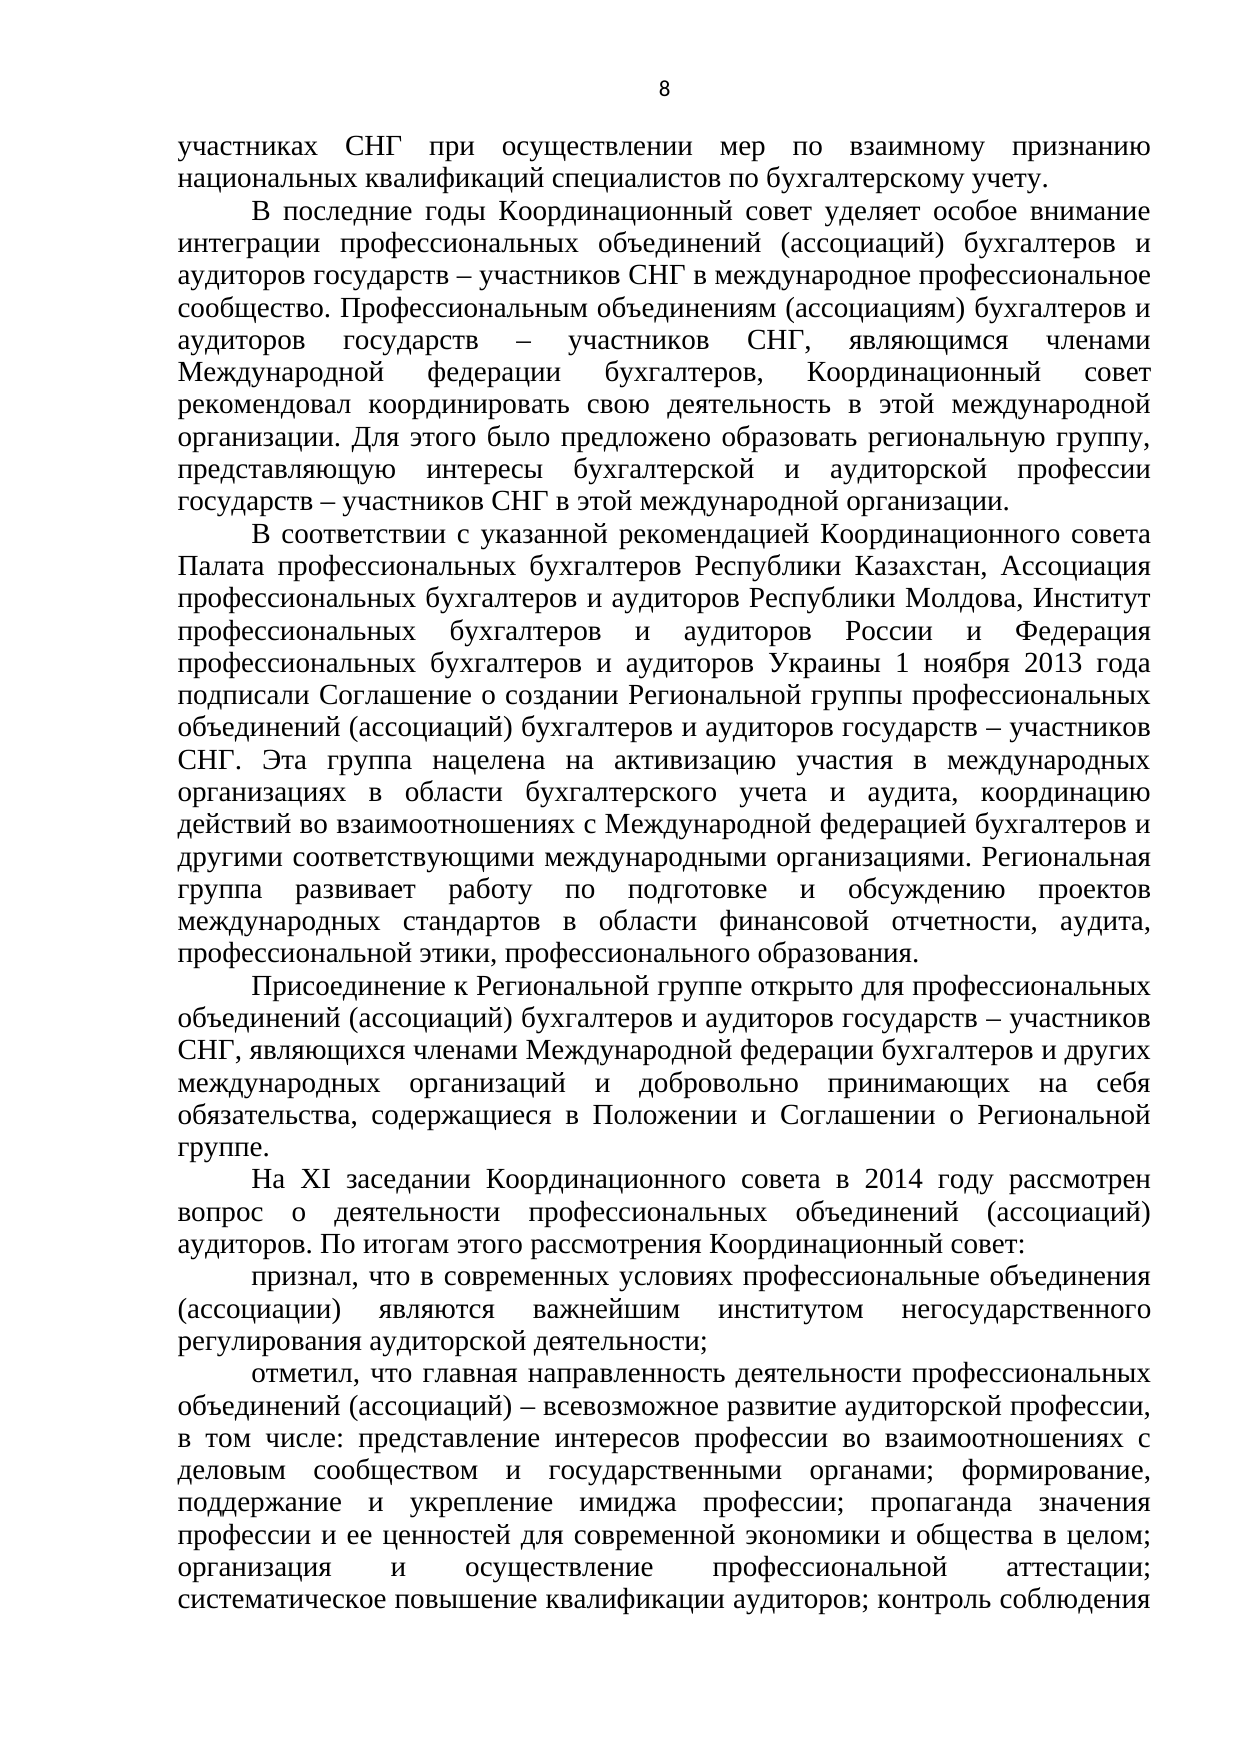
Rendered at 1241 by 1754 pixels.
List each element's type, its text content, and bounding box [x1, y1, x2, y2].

text В последние годы Координационный совет уделяет особое внимание интеграции профессиональных объединений (ассоциаций) бухгалтеров и аудиторов государств – участников СНГ в международное профессиональное сообщество. Профессиональным объединениям (ассоциациям) бухгалтеров и аудиторов государств – участников СНГ, являющимся членами Международной федерации бухгалтеров, Координационный совет рекомендовал координировать свою деятельность в этой международной организации. Для этого было предложено образовать региональную группу, представляющую интересы бухгалтерской и аудиторской профессии государств – участников СНГ в этой международной организации. [177, 194, 1152, 517]
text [177, 1357, 1152, 1615]
text В соответствии с указанной рекомендацией Координационного совета Палата профессиональных бухгалтеров Республики Казахстан, Ассоциация профессиональных бухгалтеров и аудиторов Республики Молдова, Институт профессиональных бухгалтеров и аудиторов России и Федерация профессиональных бухгалтеров и аудиторов Украины 1 ноября 2013 года подписали Соглашение о создании Региональной группы профессиональных объединений (ассоциаций) бухгалтеров и аудиторов государств – участников СНГ. Эта группа нацелена на активизацию участия в международных организациях в области бухгалтерского учета и аудита, координацию действий во взаимоотношениях с Международной федерацией бухгалтеров и другими соответствующими международными организациями. Региональная группа развивает работу по подготовке и обсуждению проектов международных стандартов в области финансовой отчетности, аудита, профессиональной этики, профессионального образования. [177, 517, 1152, 969]
text На XI заседании Координационного совета в 2014 году рассмотрен вопрос о деятельности профессиональных объединений (ассоциаций) аудиторов. По итогам этого рассмотрения Координационный совет: [177, 1163, 1152, 1260]
text Присоединение к Региональной группе открыто для профессиональных объединений (ассоциаций) бухгалтеров и аудиторов государств – участников СНГ, являющихся членами Международной федерации бухгалтеров и других международных организаций и добровольно принимающих на себя обязательства, содержащиеся в Положении и Соглашении о Региональной группе. [177, 969, 1152, 1163]
text признал, что в современных условиях профессиональные объединения (ассоциации) являются важнейшим институтом негосударственного регулирования аудиторской деятельности; [177, 1260, 1152, 1357]
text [177, 130, 1152, 194]
